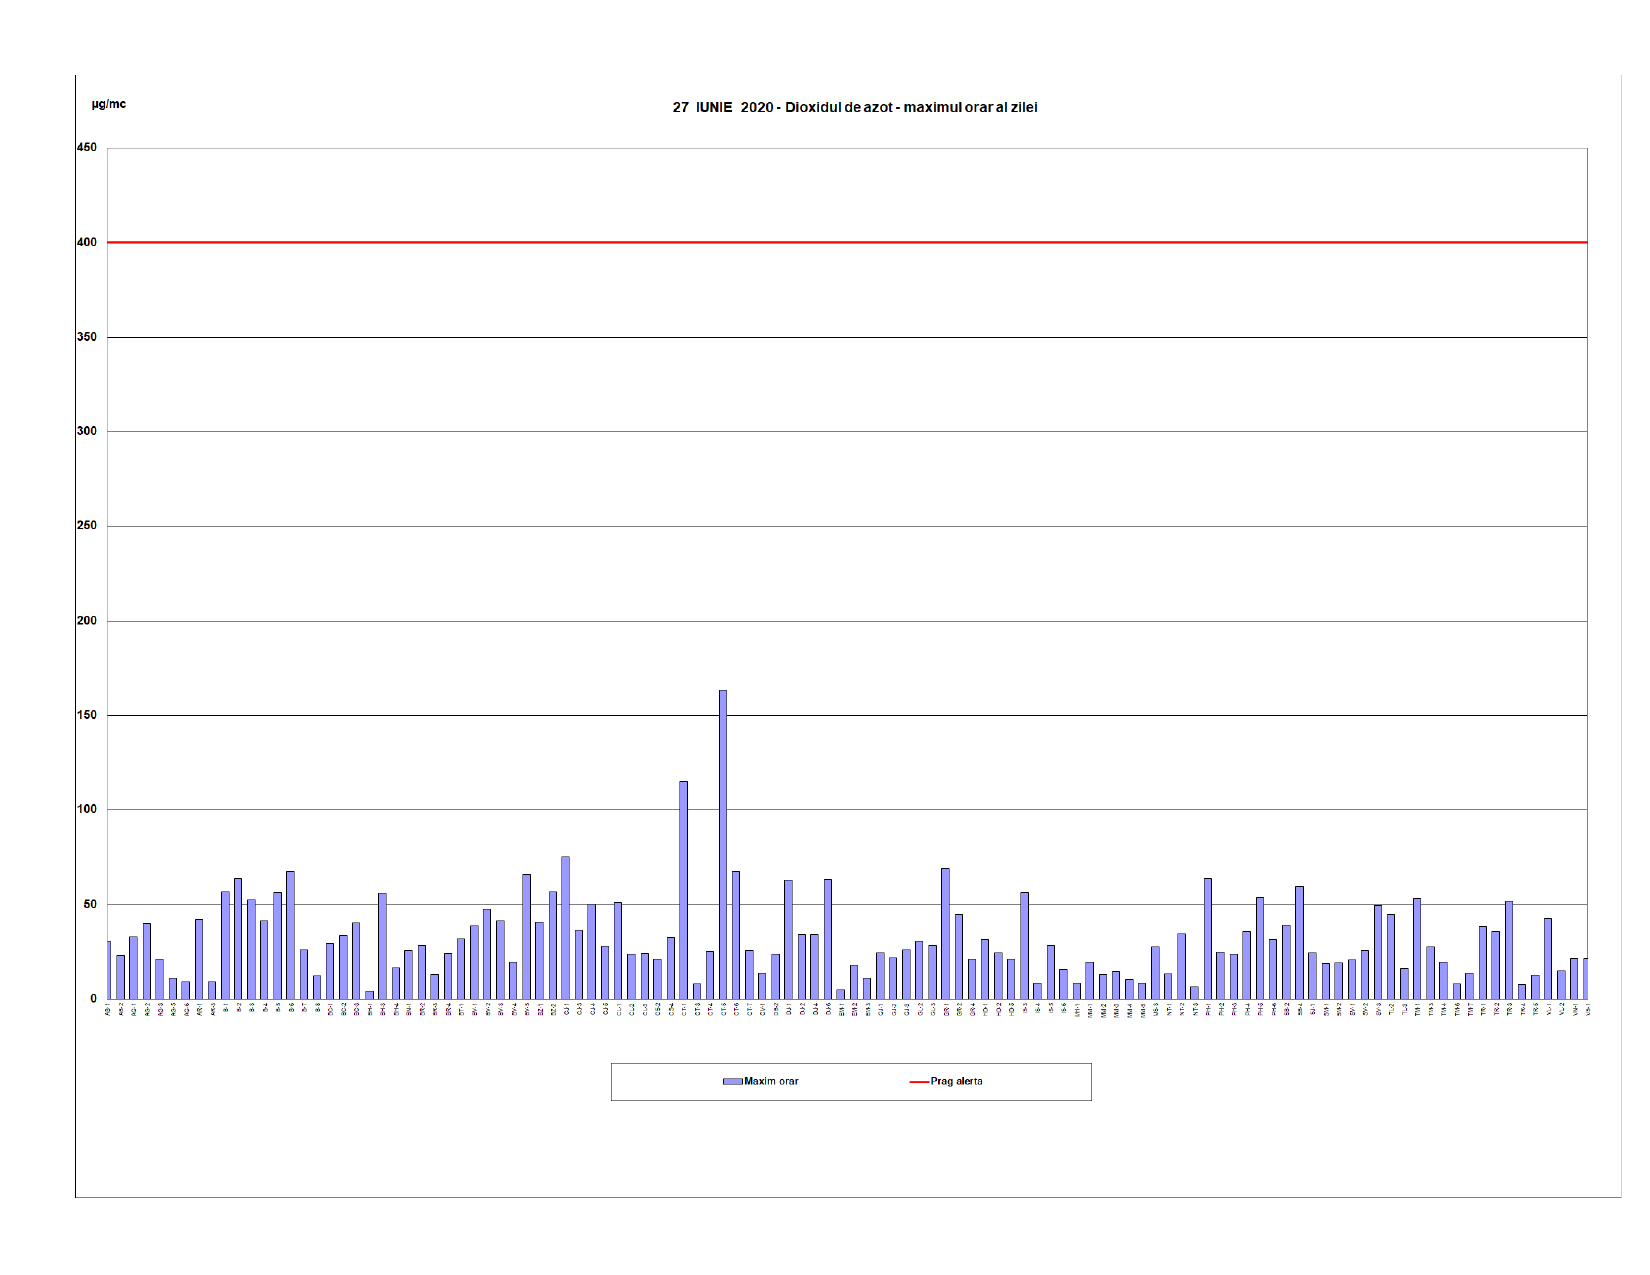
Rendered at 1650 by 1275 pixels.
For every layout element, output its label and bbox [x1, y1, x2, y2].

picture [75, 75, 1622, 1198]
